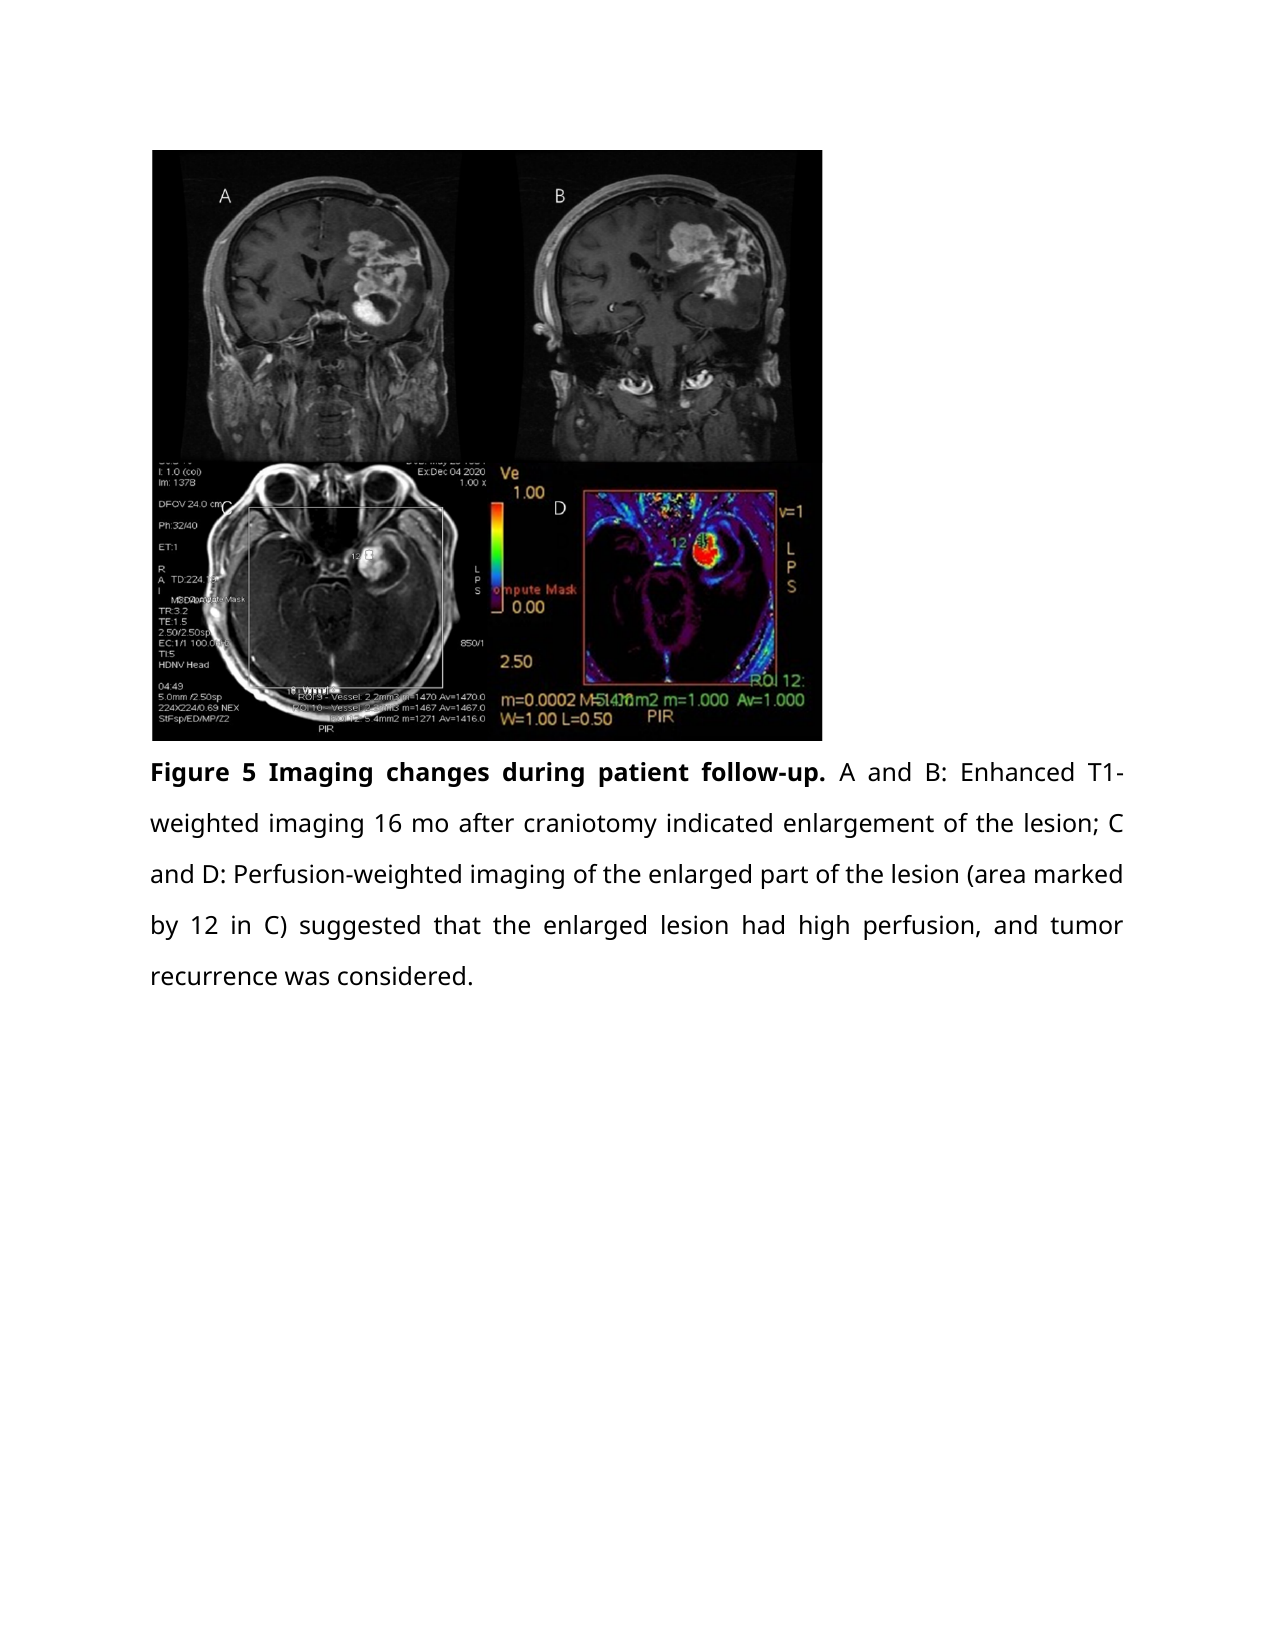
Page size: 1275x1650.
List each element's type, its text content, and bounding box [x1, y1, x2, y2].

text Figure 5 Imaging changes during patient follow-up. A and B: Enhanced T1-weighted imaging 16 mo after craniotomy indicated enlargement of the lesion; C and D: Perfusion-weighted imaging of the enlarged part of the lesion (area marked by 12 in C) suggested that the enlarged lesion had high perfusion, and tumor recurrence was considered. [150, 755, 1125, 993]
picture [150, 150, 823, 741]
